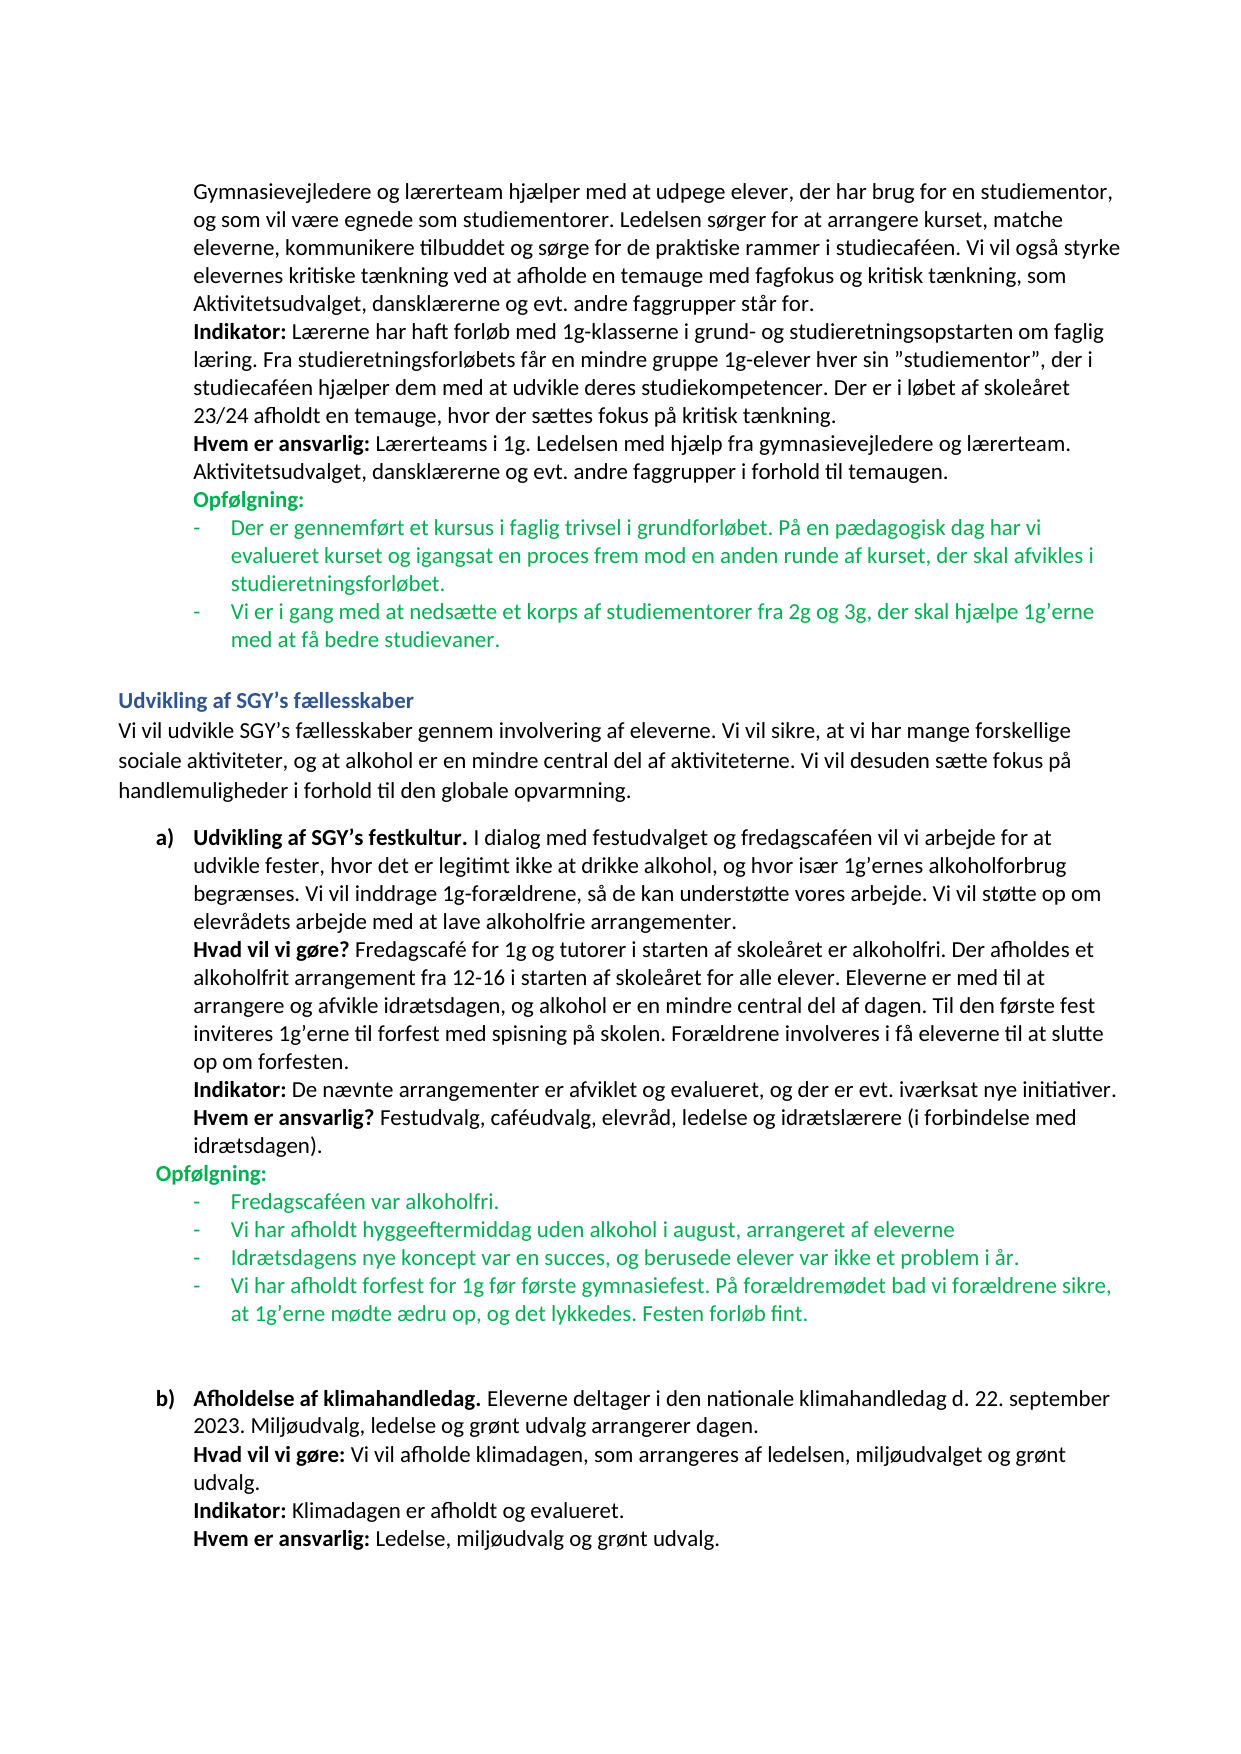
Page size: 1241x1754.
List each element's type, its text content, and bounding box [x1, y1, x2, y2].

text Indikator: Klimadagen er afholdt og evalueret. [193, 1496, 1122, 1524]
text Hvad vil vi gøre? Fredagscafé for 1g og tutorer i starten af skoleåret er alkoholfri. Der afholdes et alkoholfrit arrangement fra 12-16 i starten af skoleåret for alle elever. Eleverne er med til at arrangere og afvikle idrætsdagen, og alkohol er en mindre central del af dagen. Til den første fest inviteres 1g’erne til forfest med spisning på skolen. Forældrene involveres i få eleverne til at slutte op om forfesten. [193, 935, 1122, 1075]
text Opfølgning: [193, 485, 1122, 513]
list Fredagscaféen var alkoholfri. [193, 1187, 1122, 1216]
text Hvad vil vi gøre: Vi vil afholde klimadagen, som arrangeres af ledelsen, miljøudvalget og grønt udvalg. [193, 1440, 1122, 1496]
text Indikator: De nævnte arrangementer er afviklet og evalueret, og der er evt. iværksat nye initiativer. [156, 1075, 1122, 1103]
text Indikator: Lærerne har haft forløb med 1g-klasserne i grund- og studieretningsopstarten om faglig læring. Fra studieretningsforløbets får en mindre gruppe 1g-elever hver sin ”studiementor”, der i studiecaféen hjælper dem med at udvikle deres studiekompetencer. Der er i løbet af skoleåret 23/24 afholdt en temauge, hvor der sættes fokus på kritisk tænkning. [193, 317, 1122, 429]
subtitle Udvikling af SGY’s fællesskaber [118, 686, 1122, 714]
list Idrætsdagens nye koncept var en succes, og berusede elever var ikke et problem i år. [193, 1243, 1122, 1272]
list Afholdelse af klimahandledag. Eleverne deltager i den nationale klimahandledag d. 22. september 2023. Miljøudvalg, ledelse og grønt udvalg arrangerer dagen. [156, 1384, 1122, 1440]
text Hvem er ansvarlig? Festudvalg, caféudvalg, elevråd, ledelse og idrætslærere (i forbindelse med idrætsdagen). [193, 1103, 1122, 1159]
text Hvem er ansvarlig: Lærerteams i 1g. Ledelsen med hjælp fra gymnasievejledere og lærerteam. Aktivitetsudvalget, dansklærerne og evt. andre faggrupper i forhold til temaugen. [193, 429, 1122, 485]
list Der er gennemført et kursus i faglig trivsel i grundforløbet. På en pædagogisk dag har vi evalueret kurset og igangsat en proces frem mod en anden runde af kurset, der skal afvikles i studieretningsforløbet. [193, 513, 1122, 597]
text Hvem er ansvarlig: Ledelse, miljøudvalg og grønt udvalg. [193, 1524, 1122, 1552]
list Vi har afholdt forfest for 1g før første gymnasiefest. På forældremødet bad vi forældrene sikre, at 1g’erne mødte ædru op, og det lykkedes. Festen forløb fint. [193, 1272, 1122, 1328]
text Opfølgning: [156, 1159, 1122, 1187]
list Vi er i gang med at nedsætte et korps af studiementorer fra 2g og 3g, der skal hjælpe 1g’erne med at få bedre studievaner. [193, 597, 1122, 653]
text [193, 177, 1122, 317]
text Vi vil udvikle SGY’s fællesskaber gennem involvering af eleverne. Vi vil sikre, at vi har mange forskellige sociale aktiviteter, og at alkohol er en mindre central del af aktiviteterne. Vi vil desuden sætte fokus på handlemuligheder i forhold til den globale opvarmning. [118, 716, 1122, 804]
list Udvikling af SGY’s festkultur. I dialog med festudvalget og fredagscaféen vil vi arbejde for at udvikle fester, hvor det er legitimt ikke at drikke alkohol, og hvor især 1g’ernes alkoholforbrug begrænses. Vi vil inddrage 1g-forældrene, så de kan understøtte vores arbejde. Vi vil støtte op om elevrådets arbejde med at lave alkoholfrie arrangementer. [156, 823, 1122, 935]
list Vi har afholdt hyggeeftermiddag uden alkohol i august, arrangeret af eleverne [193, 1216, 1122, 1243]
